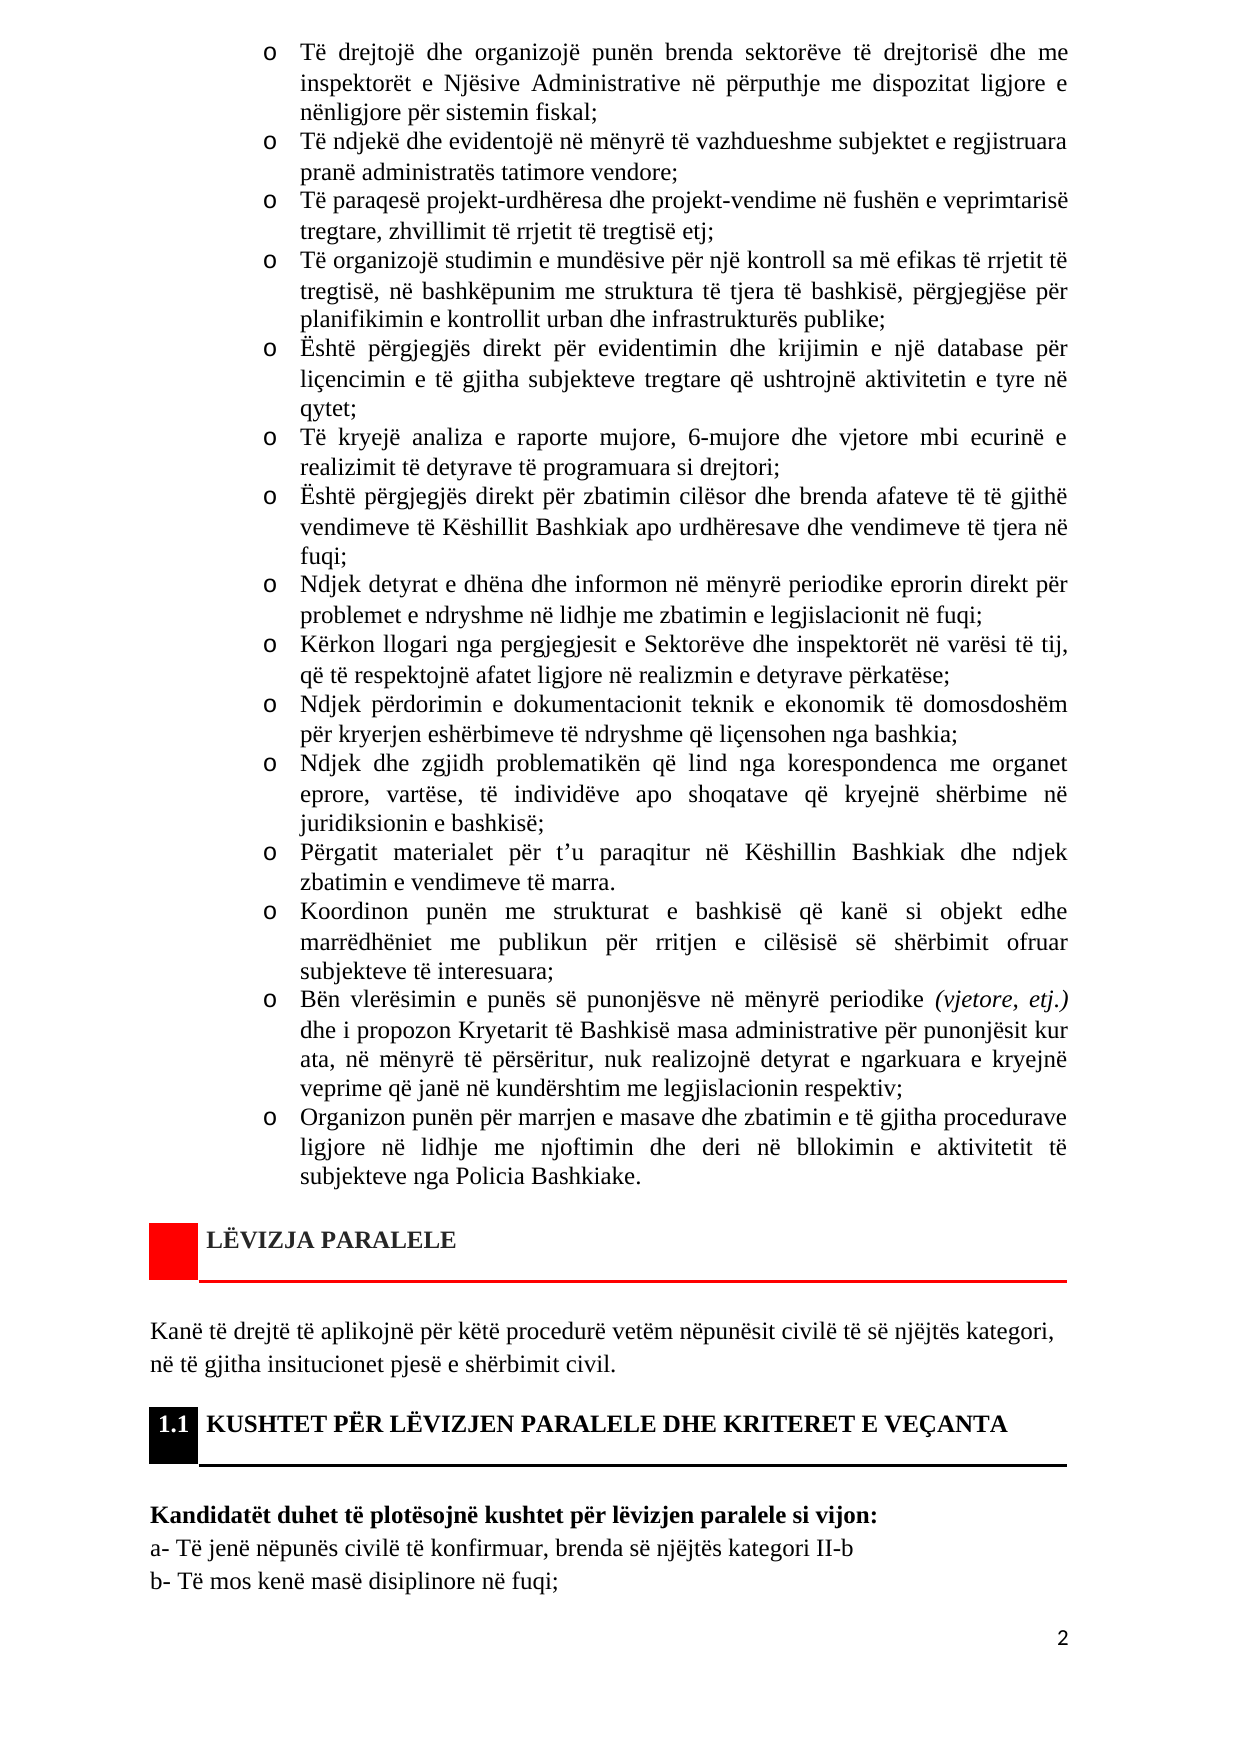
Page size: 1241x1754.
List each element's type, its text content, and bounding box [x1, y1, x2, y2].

list Ndjek dhe zgjidh problematikën që lind nga korespondenca me organet eprore, vartëse, të individëve apo shoqatave që kryejnë shërbime në juridiksionin e bashkisë; [262, 748, 1068, 837]
table_header [149, 1223, 198, 1280]
list Organizon punën për marrjen e masave dhe zbatimin e të gjitha procedurave ligjore në lidhje me njoftimin dhe deri në bllokimin e aktivitetit të subjekteve nga Policia Bashkiake. [262, 1102, 1068, 1190]
list Të paraqesë projekt-urdhëresa dhe projekt-vendime në fushën e veprimtarisë tregtare, zhvillimit të rrjetit të tregtisë etj; [262, 185, 1068, 245]
list Përgatit materialet për t’u paraqitur në Këshillin Bashkiak dhe ndjek zbatimin e vendimeve të marra. [262, 837, 1068, 896]
list Koordinon punën me strukturat e bashkisë që kanë si objekt edhe marrëdhëniet me publikun për rritjen e cilësisë së shërbimit ofruar subjekteve të interesuara; [262, 896, 1068, 984]
list Ndjek detyrat e dhëna dhe informon në mënyrë periodike eprorin direkt për problemet e ndryshme në lidhje me zbatimin e legjislacionit në fuqi; [262, 569, 1068, 629]
list Të ndjekë dhe evidentojë në mënyrë të vazhdueshme subjektet e regjistruara pranë administratës tatimore vendore; [262, 126, 1068, 185]
list Të drejtojë dhe organizojë punën brenda sektorëve të drejtorisë dhe me inspektorët e Njësive Administrative në përputhje me dispozitat ligjore e nënligjore për sistemin fiskal; [262, 37, 1068, 126]
table_header lëvizja paralele [199, 1223, 1067, 1280]
table_header KUSHTET PËR LËVIZJEN PARALELE DHE KRITERET E VEÇANTA [199, 1407, 1067, 1464]
list Të kryejë analiza e raporte mujore, 6-mujore dhe vjetore mbi ecurinë e realizimit të detyrave të programuara si drejtori; [262, 422, 1068, 481]
table_header 1.1 [149, 1407, 198, 1464]
list Është përgjegjës direkt për zbatimin cilësor dhe brenda afateve të të gjithë vendimeve të Këshillit Bashkiak apo urdhëresave dhe vendimeve të tjera në fuqi; [262, 481, 1068, 569]
list Të organizojë studimin e mundësive për një kontroll sa më efikas të rrjetit të tregtisë, në bashkëpunim me struktura të tjera të bashkisë, përgjegjëse për planifikimin e kontrollit urban dhe infrastrukturës publike; [262, 245, 1068, 333]
list Ndjek përdorimin e dokumentacionit teknik e ekonomik të domosdoshëm për kryerjen eshërbimeve të ndryshme që liçensohen nga bashkia; [262, 689, 1068, 748]
list Kërkon llogari nga pergjegjesit e Sektorëve dhe inspektorët në varësi të tij, që të respektojnë afatet ligjore në realizmin e detyrave përkatëse; [262, 629, 1068, 689]
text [150, 1467, 1068, 1595]
text Kanë të drejtë të aplikojnë për këtë procedurë vetëm nëpunësit civilë të së njëjtës kategori, në të gjitha insitucionet pjesë e shërbimit civil. [150, 1283, 1068, 1378]
list Bën vlerësimin e punës së punonjësve në mënyrë periodike (vjetore, etj.) dhe i propozon Kryetarit të Bashkisë masa administrative për punonjësit kur ata, në mënyrë të përsëritur, nuk realizojnë detyrat e ngarkuara e kryejnë veprime që janë në kundërshtim me legjislacionin respektiv; [262, 984, 1068, 1102]
list Është përgjegjës direkt për evidentimin dhe krijimin e një database për liçencimin e të gjitha subjekteve tregtare që ushtrojnë aktivitetin e tyre në qytet; [262, 333, 1068, 422]
